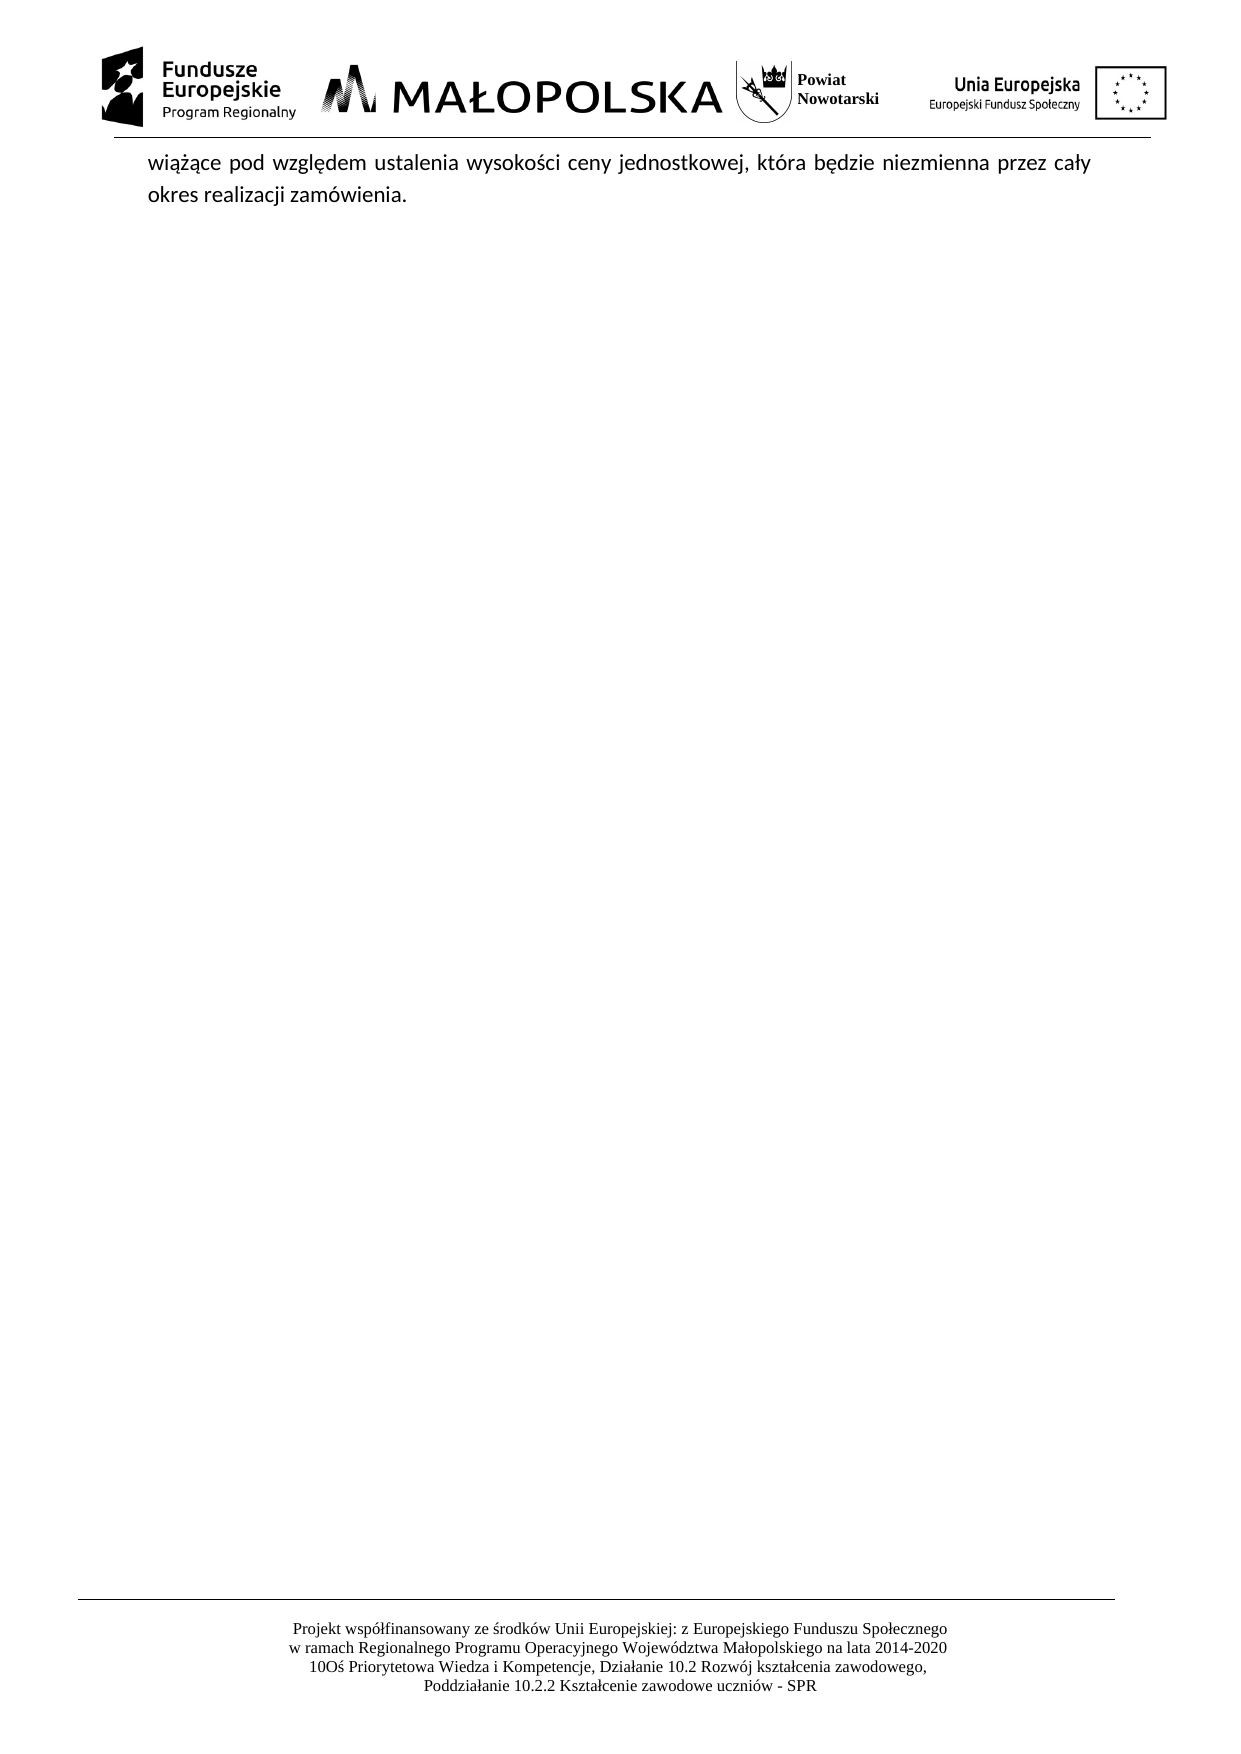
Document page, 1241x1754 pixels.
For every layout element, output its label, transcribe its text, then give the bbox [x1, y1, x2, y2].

picture [81, 26, 729, 147]
picture [914, 48, 1182, 137]
